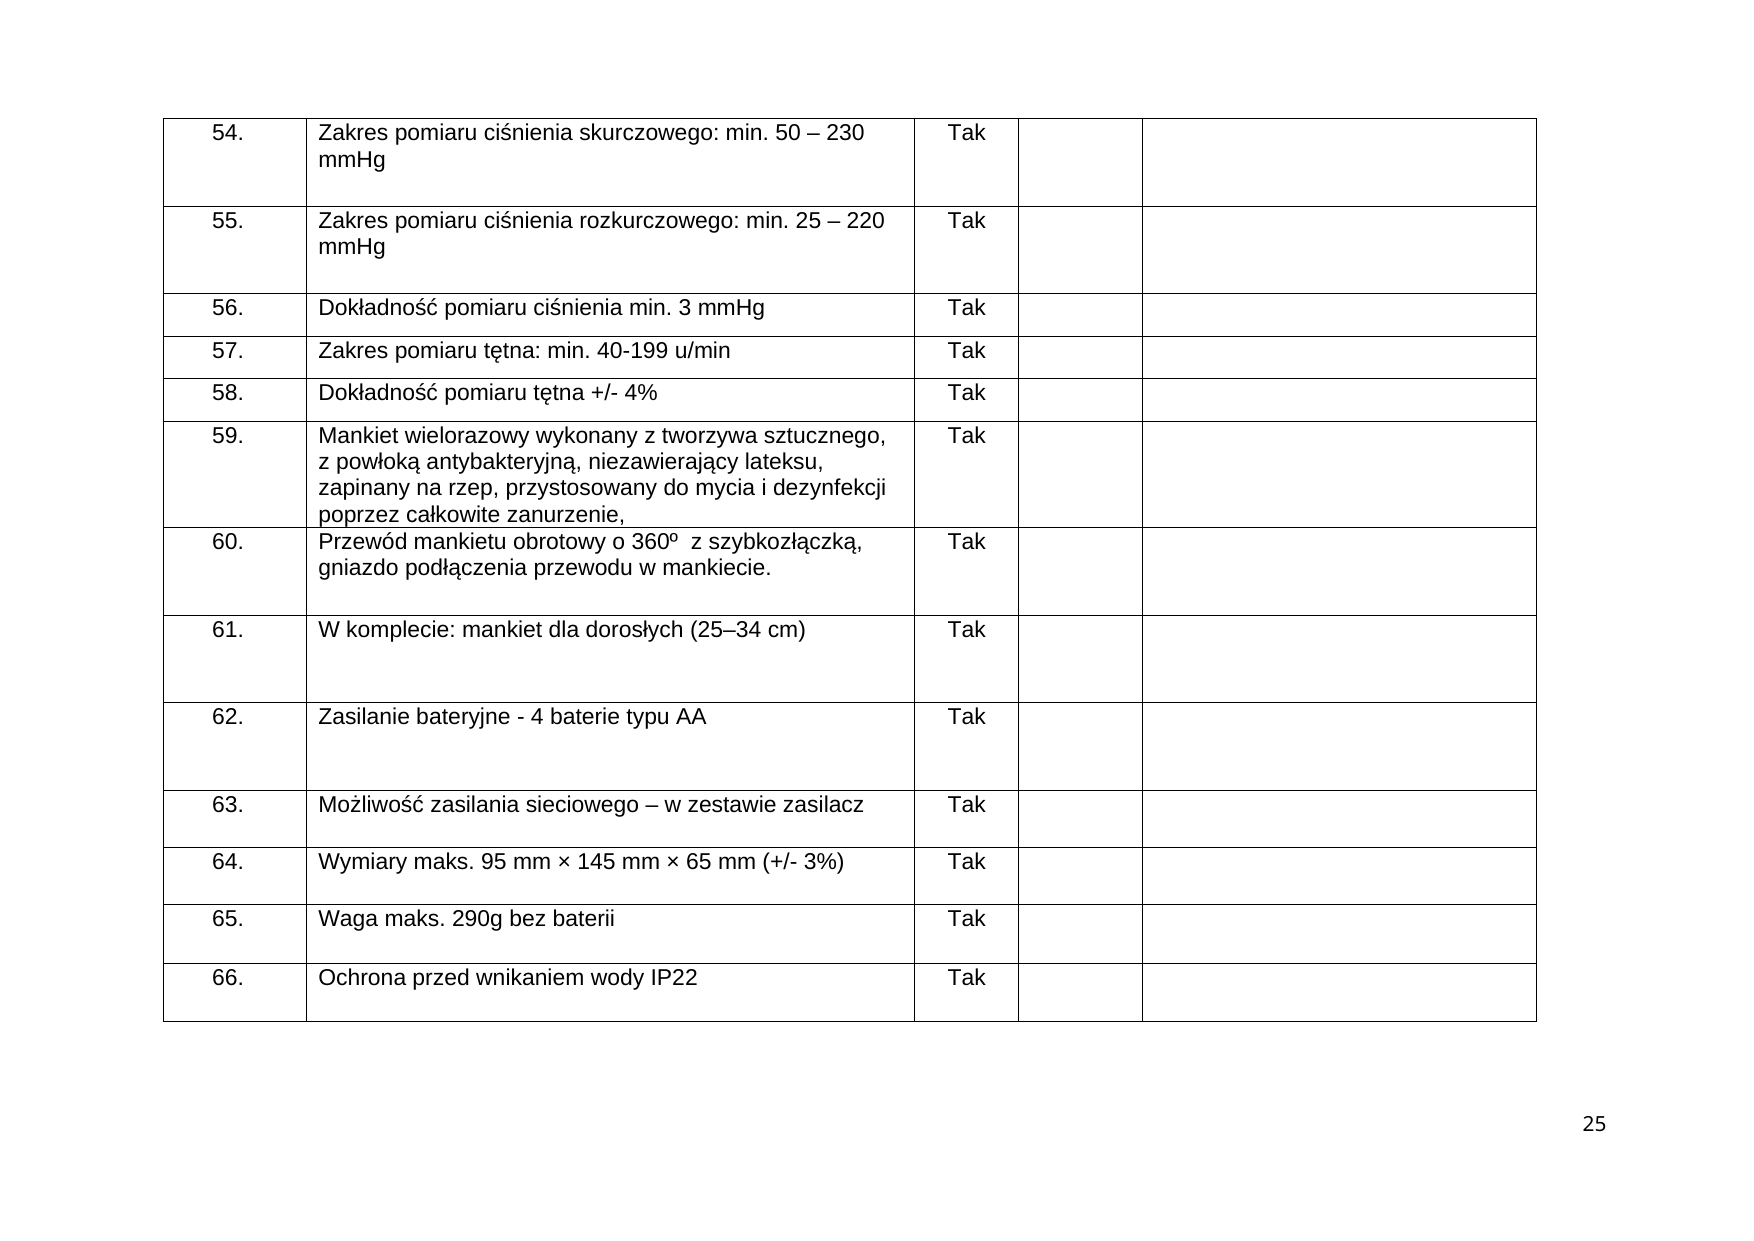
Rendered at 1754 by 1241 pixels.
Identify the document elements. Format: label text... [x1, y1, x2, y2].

table_cell [1143, 848, 1536, 904]
table_cell [164, 703, 306, 789]
table_cell [1143, 905, 1536, 963]
table_cell Tak [915, 337, 1018, 378]
table_cell [1143, 207, 1536, 293]
table_cell Tak [915, 703, 1018, 789]
table_cell [164, 791, 306, 847]
table_cell Tak [915, 848, 1018, 904]
table_cell [164, 379, 306, 421]
table_cell Zakres pomiaru tętna: min. 40-199 u/min [307, 337, 914, 378]
table_cell [1143, 791, 1536, 847]
table_cell [164, 848, 306, 904]
table_cell [1143, 119, 1536, 206]
table_cell Przewód mankietu obrotowy o 360º z szybkozłączką, gniazdo podłączenia przewodu w mankiecie. [307, 528, 914, 614]
table_cell [164, 119, 306, 206]
table_cell [1143, 964, 1536, 1021]
table_cell [1143, 337, 1536, 378]
table_cell Tak [915, 905, 1018, 963]
table_cell [164, 207, 306, 293]
table_cell Wymiary maks. 95 mm × 145 mm × 65 mm (+/- 3%) [307, 848, 914, 904]
table_cell [164, 616, 306, 702]
table_cell [1143, 422, 1536, 527]
table_cell [1019, 422, 1142, 527]
table_cell [1019, 848, 1142, 904]
table_cell [164, 905, 306, 963]
table_cell Dokładność pomiaru ciśnienia min. 3 mmHg [307, 294, 914, 336]
table_cell [1143, 294, 1536, 336]
table_cell [1019, 528, 1142, 614]
table_cell [164, 964, 306, 1021]
table_cell [1143, 528, 1536, 614]
table_cell Dokładność pomiaru tętna +/- 4% [307, 379, 914, 421]
table_cell [1019, 294, 1142, 336]
table_cell Zasilanie bateryjne - 4 baterie typu AA [307, 703, 914, 789]
table_cell [1019, 379, 1142, 421]
table_cell Tak [915, 616, 1018, 702]
table_cell Zakres pomiaru ciśnienia rozkurczowego: min. 25 – 220 mmHg [307, 207, 914, 293]
table_cell [1019, 791, 1142, 847]
table_cell [1019, 337, 1142, 378]
table_cell [164, 337, 306, 378]
table_cell [1019, 119, 1142, 206]
table_cell Zakres pomiaru ciśnienia skurczowego: min. 50 – 230 mmHg [307, 119, 914, 206]
table_cell [1019, 703, 1142, 789]
table_cell Tak [915, 294, 1018, 336]
table_cell [1143, 379, 1536, 421]
table_cell Ochrona przed wnikaniem wody IP22 [307, 964, 914, 1021]
table_cell [164, 422, 306, 527]
table_cell [1019, 616, 1142, 702]
table_cell [1019, 905, 1142, 963]
table_cell Tak [915, 964, 1018, 1021]
table_cell [1143, 703, 1536, 789]
table_cell Waga maks. 290g bez baterii [307, 905, 914, 963]
table_cell Tak [915, 119, 1018, 206]
table_cell Możliwość zasilania sieciowego – w zestawie zasilacz [307, 791, 914, 847]
table_cell [1143, 616, 1536, 702]
table_cell [1019, 207, 1142, 293]
table_cell Mankiet wielorazowy wykonany z tworzywa sztucznego, z powłoką antybakteryjną, niezawierający lateksu, zapinany na rzep, przystosowany do mycia i dezynfekcji poprzez całkowite zanurzenie, [307, 422, 914, 527]
table_cell Tak [915, 379, 1018, 421]
table_cell Tak [915, 422, 1018, 527]
table_cell Tak [915, 207, 1018, 293]
table_cell [164, 294, 306, 336]
table_cell [164, 528, 306, 614]
table_cell W komplecie: mankiet dla dorosłych (25–34 cm) [307, 616, 914, 702]
table_cell Tak [915, 528, 1018, 614]
table_cell [1019, 964, 1142, 1021]
table_cell Tak [915, 791, 1018, 847]
